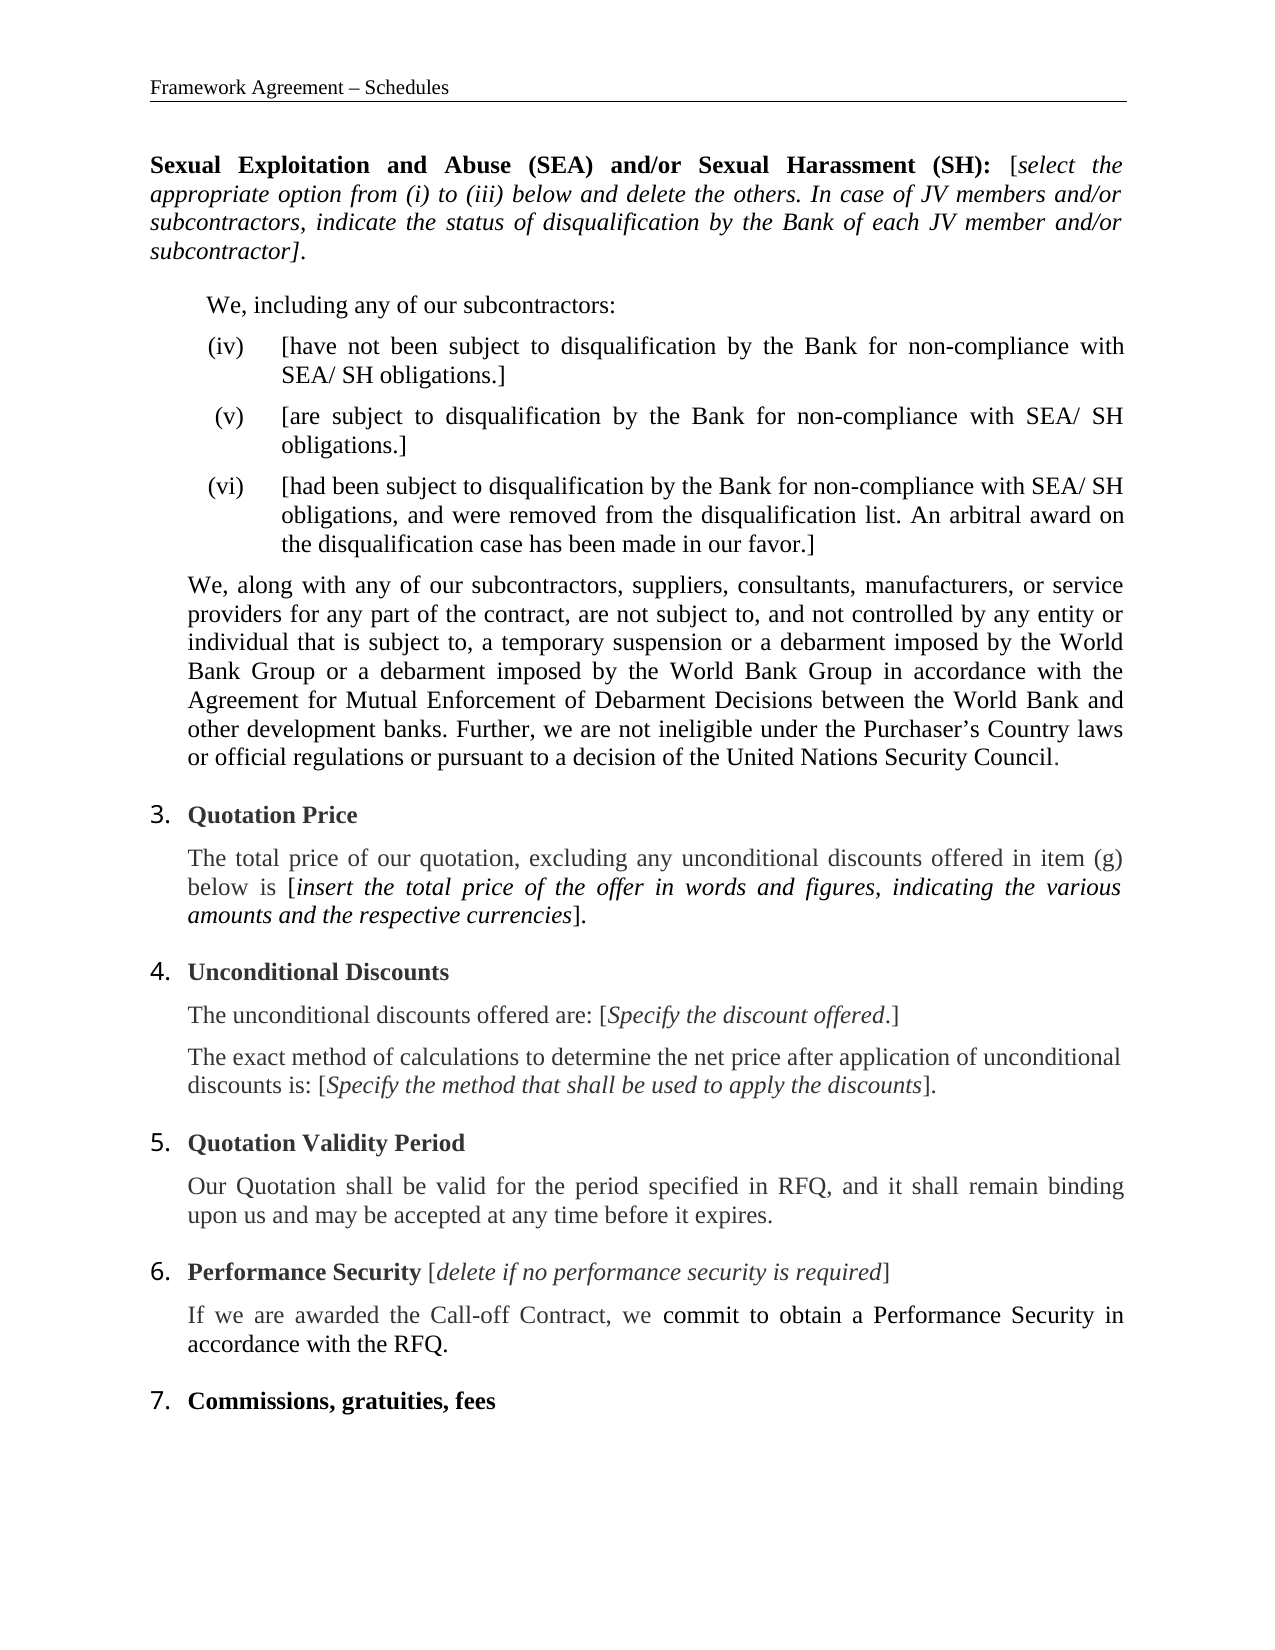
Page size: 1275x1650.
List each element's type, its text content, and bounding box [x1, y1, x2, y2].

text The exact method of calculations to determine the net price after application of unconditional discounts is: [Specify the method that shall be used to apply the discounts]. [187, 1042, 1125, 1099]
list Performance Security [delete if no performance security is required] [150, 1253, 1125, 1287]
text We, including any of our subcontractors: [206, 290, 1125, 319]
list [are subject to disqualification by the Bank for non-compliance with SEA/ SH obligations.] [244, 401, 1125, 459]
list [had been subject to disqualification by the Bank for non-compliance with SEA/ SH obligations, and were removed from the disqualification list. An arbitral award on the disqualification case has been made in our favor.] [244, 471, 1125, 557]
text The unconditional discounts offered are: [Specify the discount offered.] [187, 1001, 1125, 1029]
list Unconditional Discounts [150, 954, 1125, 988]
list Quotation Price [150, 796, 1125, 830]
text Sexual Exploitation and Abuse (SEA) and/or Sexual Harassment (SH): [select the appropriate option from (i) to (iii) below and delete the others. In case of JV members and/or subcontractors, indicate the status of disqualification by the Bank of each JV member and/or subcontractor]. [150, 150, 1125, 265]
text The total price of our quotation, excluding any unconditional discounts offered in item (g) below is [insert the total price of the offer in words and figures, indicating the various amounts and the respective currencies]. [187, 843, 1125, 929]
text Our Quotation shall be valid for the period specified in RFQ, and it shall remain binding upon us and may be accepted at any time before it expires. [187, 1171, 1125, 1228]
list [have not been subject to disqualification by the Bank for non-compliance with SEA/ SH obligations.] [244, 331, 1125, 389]
text We, along with any of our subcontractors, suppliers, consultants, manufacturers, or service providers for any part of the contract, are not subject to, and not controlled by any entity or individual that is subject to, a temporary suspension or a debarment imposed by the World Bank Group or a debarment imposed by the World Bank Group in accordance with the Agreement for Mutual Enforcement of Debarment Decisions between the World Bank and other development banks. Further, we are not ineligible under the Purchaser’s Country laws or official regulations or pursuant to a decision of the United Nations Security Council. [187, 570, 1125, 771]
list Commissions, gratuities, fees [150, 1382, 1125, 1417]
text If we are awarded the Call-off Contract, we commit to obtain a Performance Security in accordance with the RFQ. [187, 1300, 1125, 1357]
list Quotation Validity Period [150, 1124, 1125, 1158]
